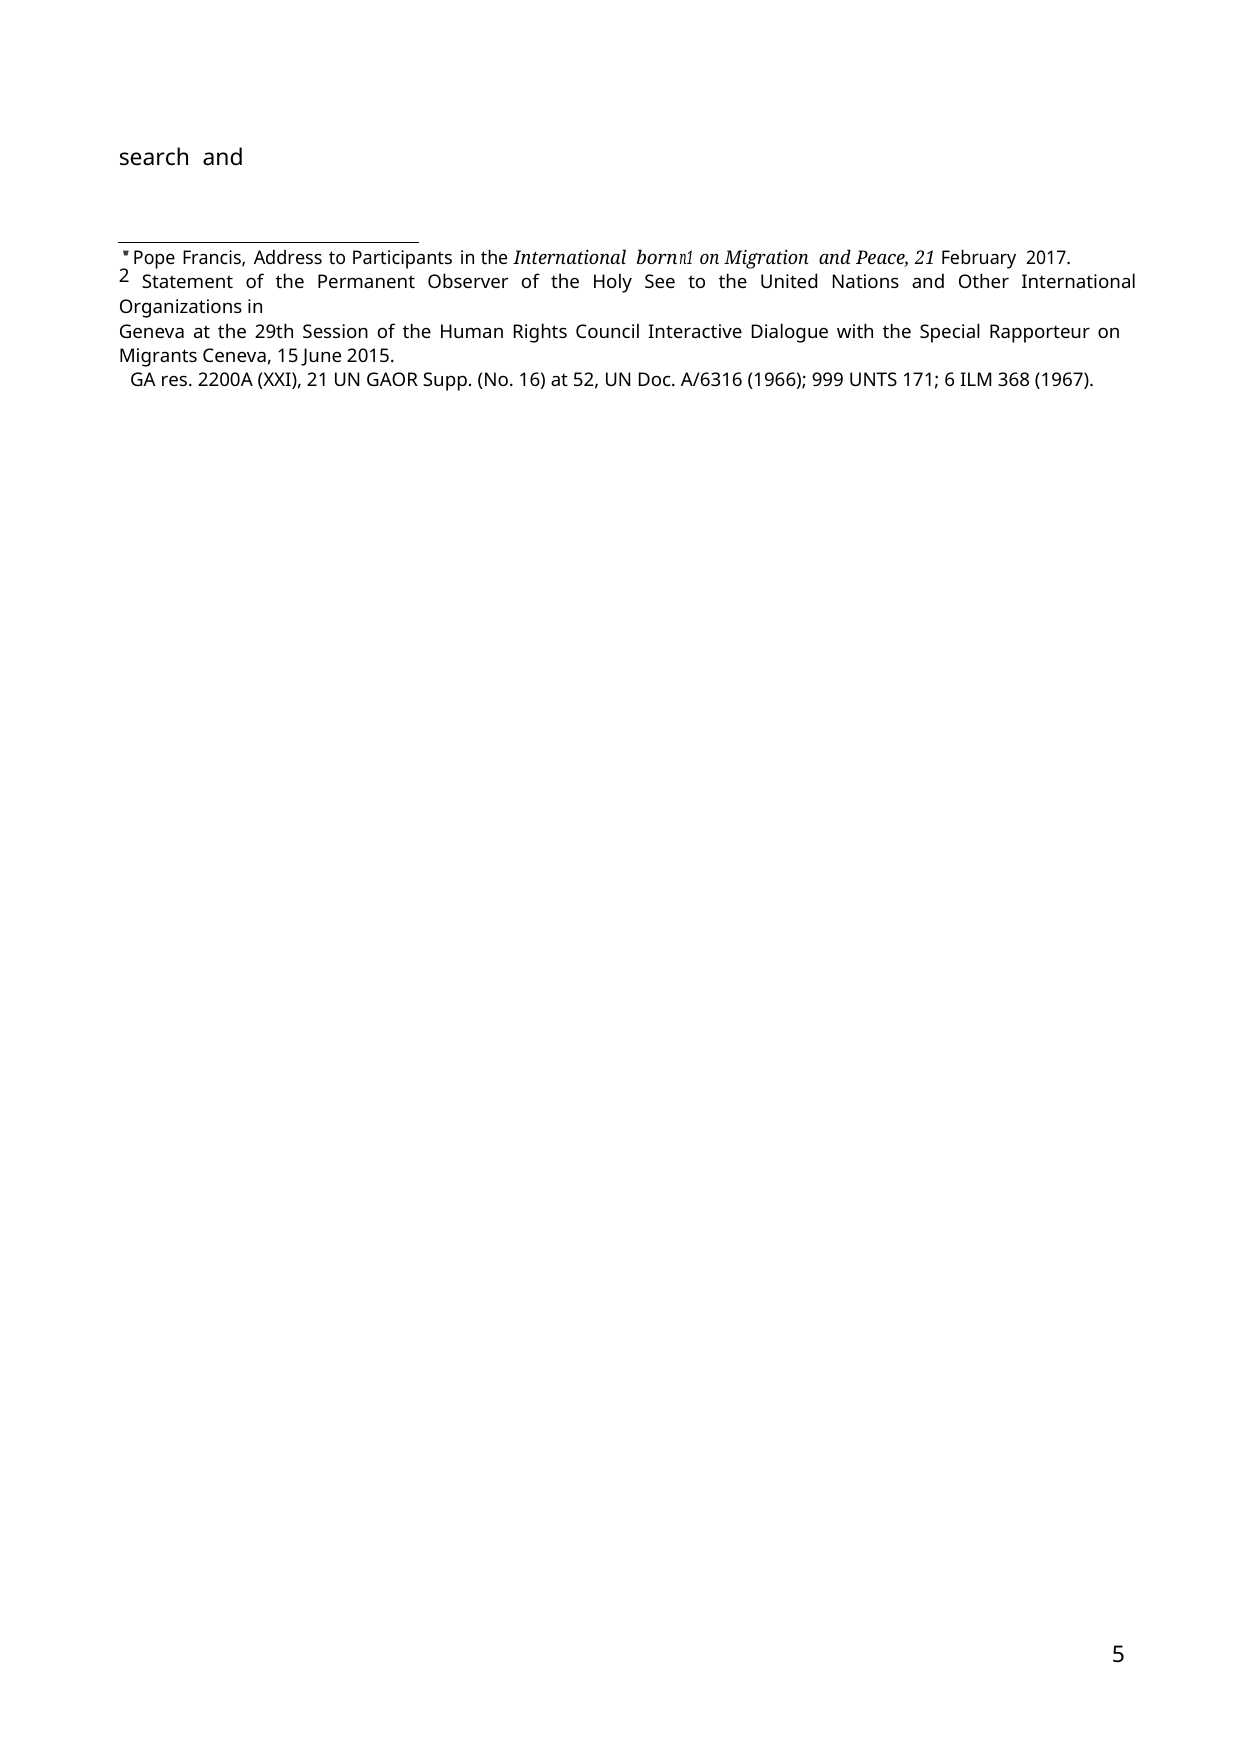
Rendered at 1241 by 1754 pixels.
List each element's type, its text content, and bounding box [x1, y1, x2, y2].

text GA res. 2200A (XXI), 21 UN GAOR Supp. (No. 16) at 52, UN Doc. A/6316 (1966); 999 UNTS 171; 6 ILM 368 (1967). [130, 367, 1138, 391]
text Geneva at the 29th Session of the Human Rights Council Interactive Dialogue with the Special Rapporteur on Migrants Ceneva, 15 June 2015. [118, 318, 1123, 367]
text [118, 142, 1124, 172]
text 2 Statement of the Permanent Observer of the Holy See to the United Nations and Other International Organizations in [118, 269, 1138, 318]
text 'Pope Francis, Address to Participants in the International bornn1 on Migration and Peace, 21 February 2017. [119, 246, 1138, 269]
